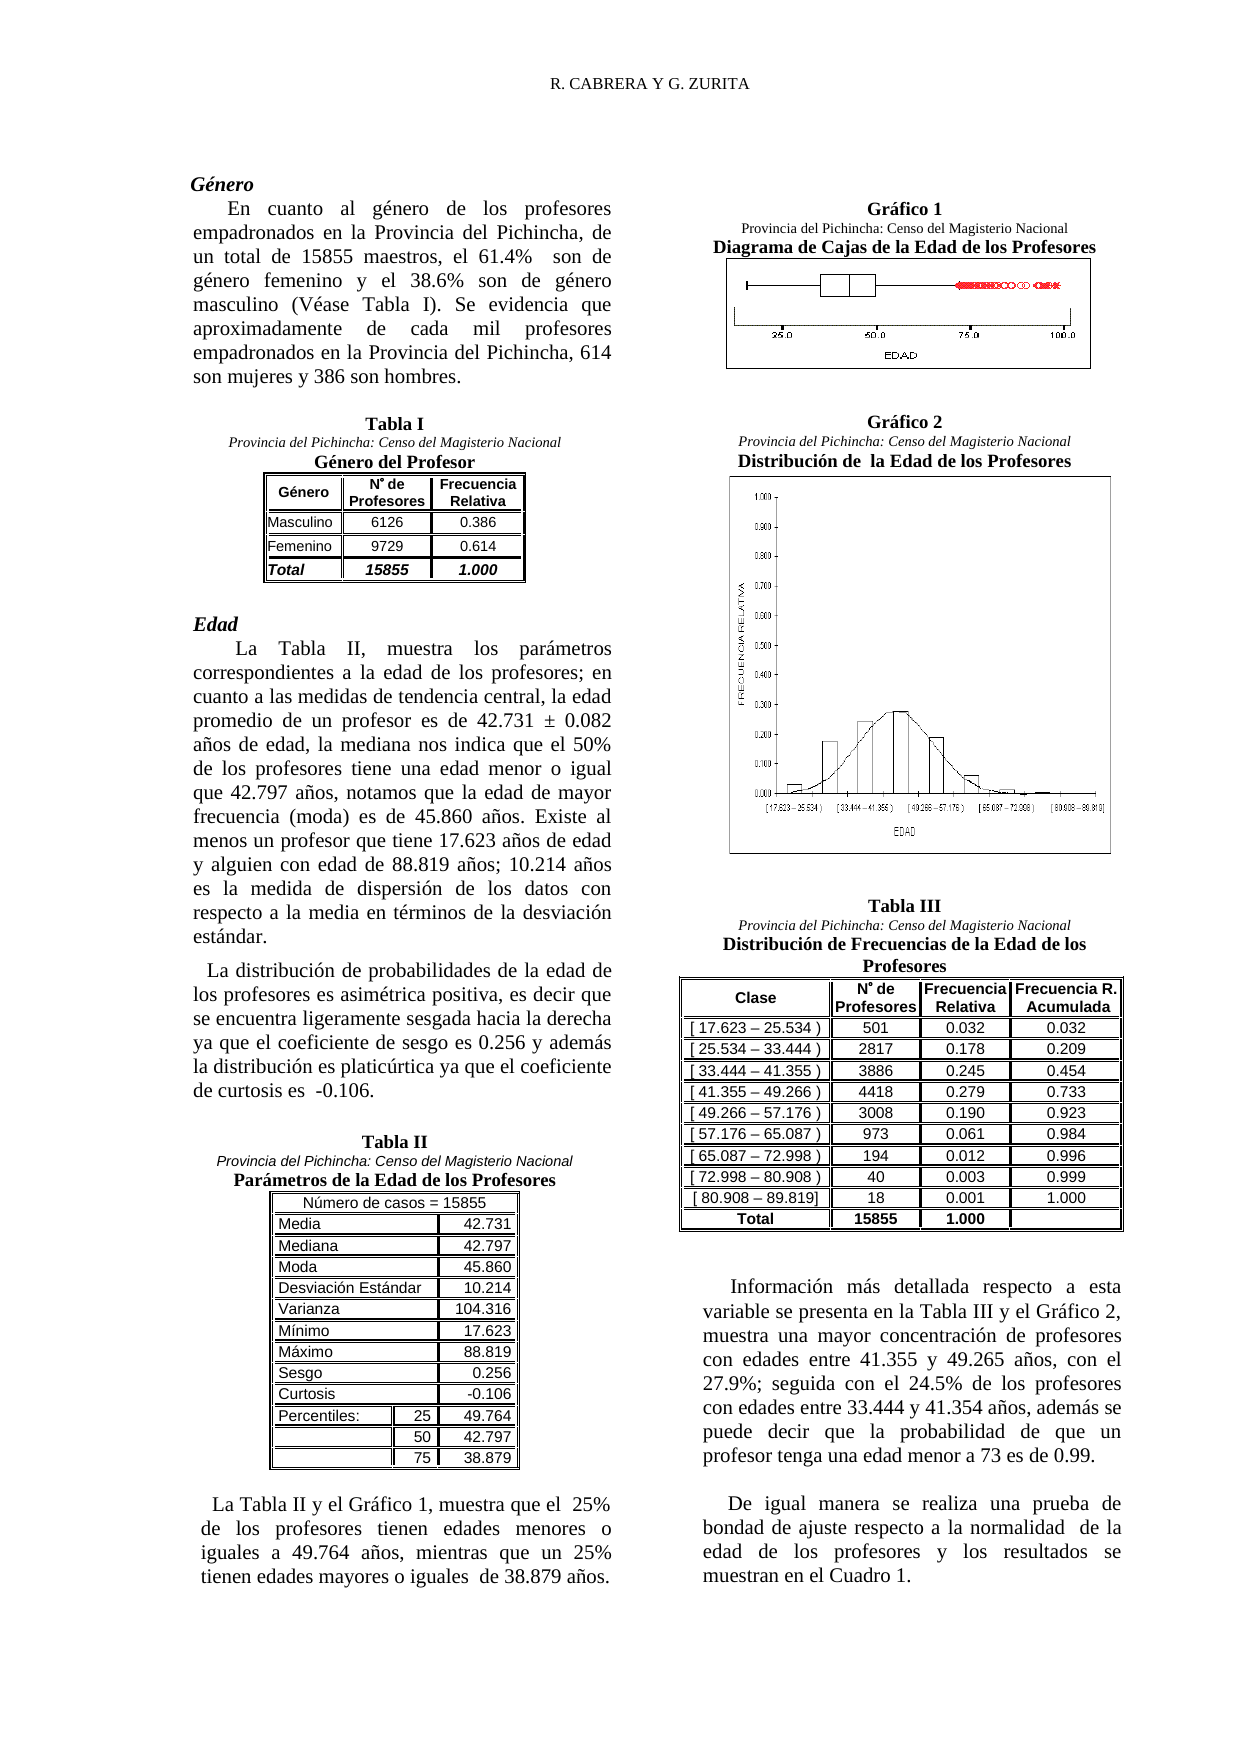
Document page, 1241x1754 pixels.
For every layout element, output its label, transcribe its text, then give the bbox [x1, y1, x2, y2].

text Edad [177, 611, 612, 636]
table_header Frecuencia Relativa [920, 978, 1010, 1016]
table_cell [ 80.908 – 89.819] [680, 1186, 831, 1207]
table_cell 501 [833, 1019, 919, 1037]
subtitle Gráfico 1 [687, 198, 1122, 219]
table_cell 49.764 [440, 1403, 517, 1424]
table_cell 0.996 [1012, 1143, 1121, 1164]
table_cell Moda [273, 1254, 437, 1276]
subtitle Provincia del Pichincha: Censo del Magisterio Nacional [177, 1152, 612, 1169]
table_cell Mínimo [273, 1318, 437, 1339]
text La distribución de probabilidades de la edad de los profesores es asimétrica positiva, es decir que se encuentra ligeramente sesgada hacia la derecha ya que el coeficiente de sesgo es 0.256 y además la distribución es platicúrtica ya que el coeficiente de curtosis es -0.106. [193, 958, 612, 1102]
subtitle Gráfico 2 [687, 411, 1122, 433]
table_cell 0.061 [922, 1125, 1009, 1143]
table_cell Femenino [265, 533, 343, 556]
text En cuanto al género de los profesores empadronados en la Provincia del Pichincha, de un total de 15855 maestros, el 61.4% son de género femenino y el 38.6% son de género masculino (Véase Tabla I). Se evidencia que aproximadamente de cada mil profesores empadronados en la Provincia del Pichincha, 614 son mujeres y 386 son hombres. [193, 196, 612, 388]
subtitle Distribución de Frecuencias de la Edad de los Profesores [687, 933, 1122, 976]
table_cell 3886 [833, 1062, 919, 1079]
subtitle Provincia del Pichincha: Censo del Magisterio Nacional [687, 916, 1122, 933]
table_cell 0.614 [431, 533, 524, 556]
table_cell 0.923 [1010, 1101, 1122, 1122]
table_cell 194 [833, 1147, 919, 1164]
text De igual manera se realiza una prueba de bondad de ajuste respecto a la normalidad de la edad de los profesores y los resultados se muestran en el Cuadro 1. [703, 1491, 1122, 1587]
table_cell 42.731 [438, 1212, 518, 1233]
table_cell [273, 1424, 391, 1446]
table_cell 1.000 [431, 556, 523, 579]
table_cell [271, 1446, 393, 1467]
subtitle Género del Profesor [177, 451, 612, 472]
subtitle Tabla III [687, 895, 1122, 916]
table_cell 9729 [344, 536, 430, 556]
table_cell Máximo [273, 1339, 437, 1361]
table_cell 1.000 [920, 1210, 1010, 1228]
table_cell 973 [833, 1125, 919, 1143]
table_cell 1.000 [1010, 1186, 1122, 1207]
table_cell Masculino [267, 509, 341, 533]
table_cell 0.032 [1010, 1016, 1122, 1037]
picture [727, 259, 1090, 368]
table_cell 0.999 [1012, 1164, 1121, 1186]
table_cell 75 [393, 1449, 438, 1467]
table_cell [ 17.623 – 25.534 ) [680, 1016, 831, 1037]
subtitle Tabla II [177, 1131, 612, 1152]
table_cell 18 [833, 1189, 919, 1207]
table_cell 104.316 [438, 1297, 518, 1318]
table_cell Total [267, 556, 343, 579]
table_cell 0.386 [433, 509, 524, 533]
table_cell Sesgo [271, 1361, 438, 1382]
table_cell [1010, 1207, 1122, 1228]
table_cell 15855 [343, 559, 431, 579]
table_cell 25 [395, 1407, 437, 1424]
table_header Género [267, 476, 343, 509]
table_cell Varianza [271, 1297, 438, 1318]
subtitle Diagrama de Cajas de la Edad de los Profesores [687, 236, 1122, 258]
table_header Frecuencia Relativa [431, 476, 523, 509]
table_cell Curtosis [271, 1382, 438, 1403]
table_cell 0.209 [1010, 1037, 1122, 1058]
table_cell 0.279 [922, 1083, 1009, 1101]
table_cell 0.190 [922, 1104, 1009, 1122]
table_cell 0.001 [922, 1189, 1009, 1207]
text La Tabla II y el Gráfico 1, muestra que el 25% de los profesores tienen edades menores o iguales a 49.764 años, mientras que un 25% tienen edades mayores o iguales de 38.879 años. [201, 1492, 612, 1588]
table_cell 50 [395, 1428, 437, 1446]
subtitle Tabla I [177, 412, 612, 434]
text Información más detallada respecto a esta variable se presenta en la Tabla III y el Gráfico 2, muestra una mayor concentración de profesores con edades entre 41.355 y 49.265 años, con el 27.9%; seguida con el 24.5% de los profesores con edades entre 33.444 y 41.354 años, además se puede decir que la probabilidad de que un profesor tenga una edad menor a 73 es de 0.99. [703, 1274, 1122, 1467]
text La Tabla II, muestra los parámetros correspondientes a la edad de los profesores; en cuanto a las medidas de tendencia central, la edad promedio de un profesor es de 42.731 ± 0.082 años de edad, la mediana nos indica que el 50% de los profesores tiene una edad menor o igual que 42.797 años, notamos que la edad de mayor frecuencia (moda) es de 45.860 años. Existe al menos un profesor que tiene 17.623 años de edad y alguien con edad de 88.819 años; 10.214 años es la medida de dispersión de los datos con respecto a la media en términos de la desviación estándar. [193, 636, 612, 948]
table_cell 0.032 [922, 1019, 1009, 1037]
table_cell Mediana [273, 1233, 437, 1254]
table_cell 0.733 [1012, 1079, 1121, 1101]
table_header Clase [682, 978, 831, 1016]
subtitle Provincia del Pichincha: Censo del Magisterio Nacional [177, 434, 612, 451]
table_cell 0.454 [1012, 1058, 1121, 1079]
table_cell [ 33.444 – 41.355 ) [682, 1058, 829, 1079]
table_cell Percentiles: [273, 1403, 391, 1424]
table_header n de Profesores [343, 476, 431, 509]
table_cell 15855 [831, 1210, 920, 1228]
table_header Frecuencia R. Acumulada [1010, 980, 1120, 1016]
table_header N de Profesores [831, 980, 920, 1016]
picture [726, 471, 1114, 857]
table_cell 0.003 [922, 1168, 1009, 1186]
table_cell 42.797 [440, 1233, 517, 1254]
table_cell 0.245 [922, 1062, 1009, 1079]
table_cell 2817 [833, 1040, 919, 1058]
table_cell Media [271, 1212, 438, 1233]
table_cell [ 25.534 – 33.444 ) [680, 1037, 831, 1058]
table_cell [ 65.087 – 72.998 ) [682, 1143, 829, 1164]
table_cell 10.214 [438, 1276, 518, 1297]
table_cell Total [680, 1207, 831, 1228]
table_cell 88.819 [440, 1339, 517, 1361]
table_cell 0.256 [438, 1361, 518, 1382]
table_cell -0.106 [438, 1382, 518, 1403]
table_cell 0.178 [922, 1040, 1009, 1058]
table_cell [ 57.176 – 65.087 ) [680, 1122, 831, 1143]
table_header Número de casos = 15855 [273, 1194, 517, 1212]
subtitle Provincia del Pichincha: Censo del Magisterio Nacional [687, 433, 1122, 449]
table_cell 38.879 [438, 1446, 518, 1467]
table_cell 40 [833, 1168, 919, 1186]
table_cell 0.012 [922, 1147, 1009, 1164]
table_cell 42.797 [440, 1424, 517, 1446]
table_cell 3008 [833, 1104, 919, 1122]
subtitle Provincia del Pichincha: Censo del Magisterio Nacional [687, 219, 1122, 236]
table_cell [ 72.998 – 80.908 ) [682, 1164, 829, 1186]
text Género [138, 172, 612, 196]
subtitle Distribución de la Edad de los Profesores [687, 449, 1122, 471]
subtitle Parámetros de la Edad de los Profesores [177, 1169, 612, 1191]
table_cell 17.623 [440, 1318, 517, 1339]
table_cell 0.984 [1010, 1122, 1122, 1143]
table_cell 4418 [833, 1083, 919, 1101]
table_cell 45.860 [440, 1254, 517, 1276]
table_cell [ 41.355 – 49.266 ) [682, 1079, 829, 1101]
table_cell Desviación Estándar [271, 1276, 438, 1297]
table_cell 6126 [344, 513, 430, 533]
table_cell [ 49.266 – 57.176 ) [680, 1101, 831, 1122]
